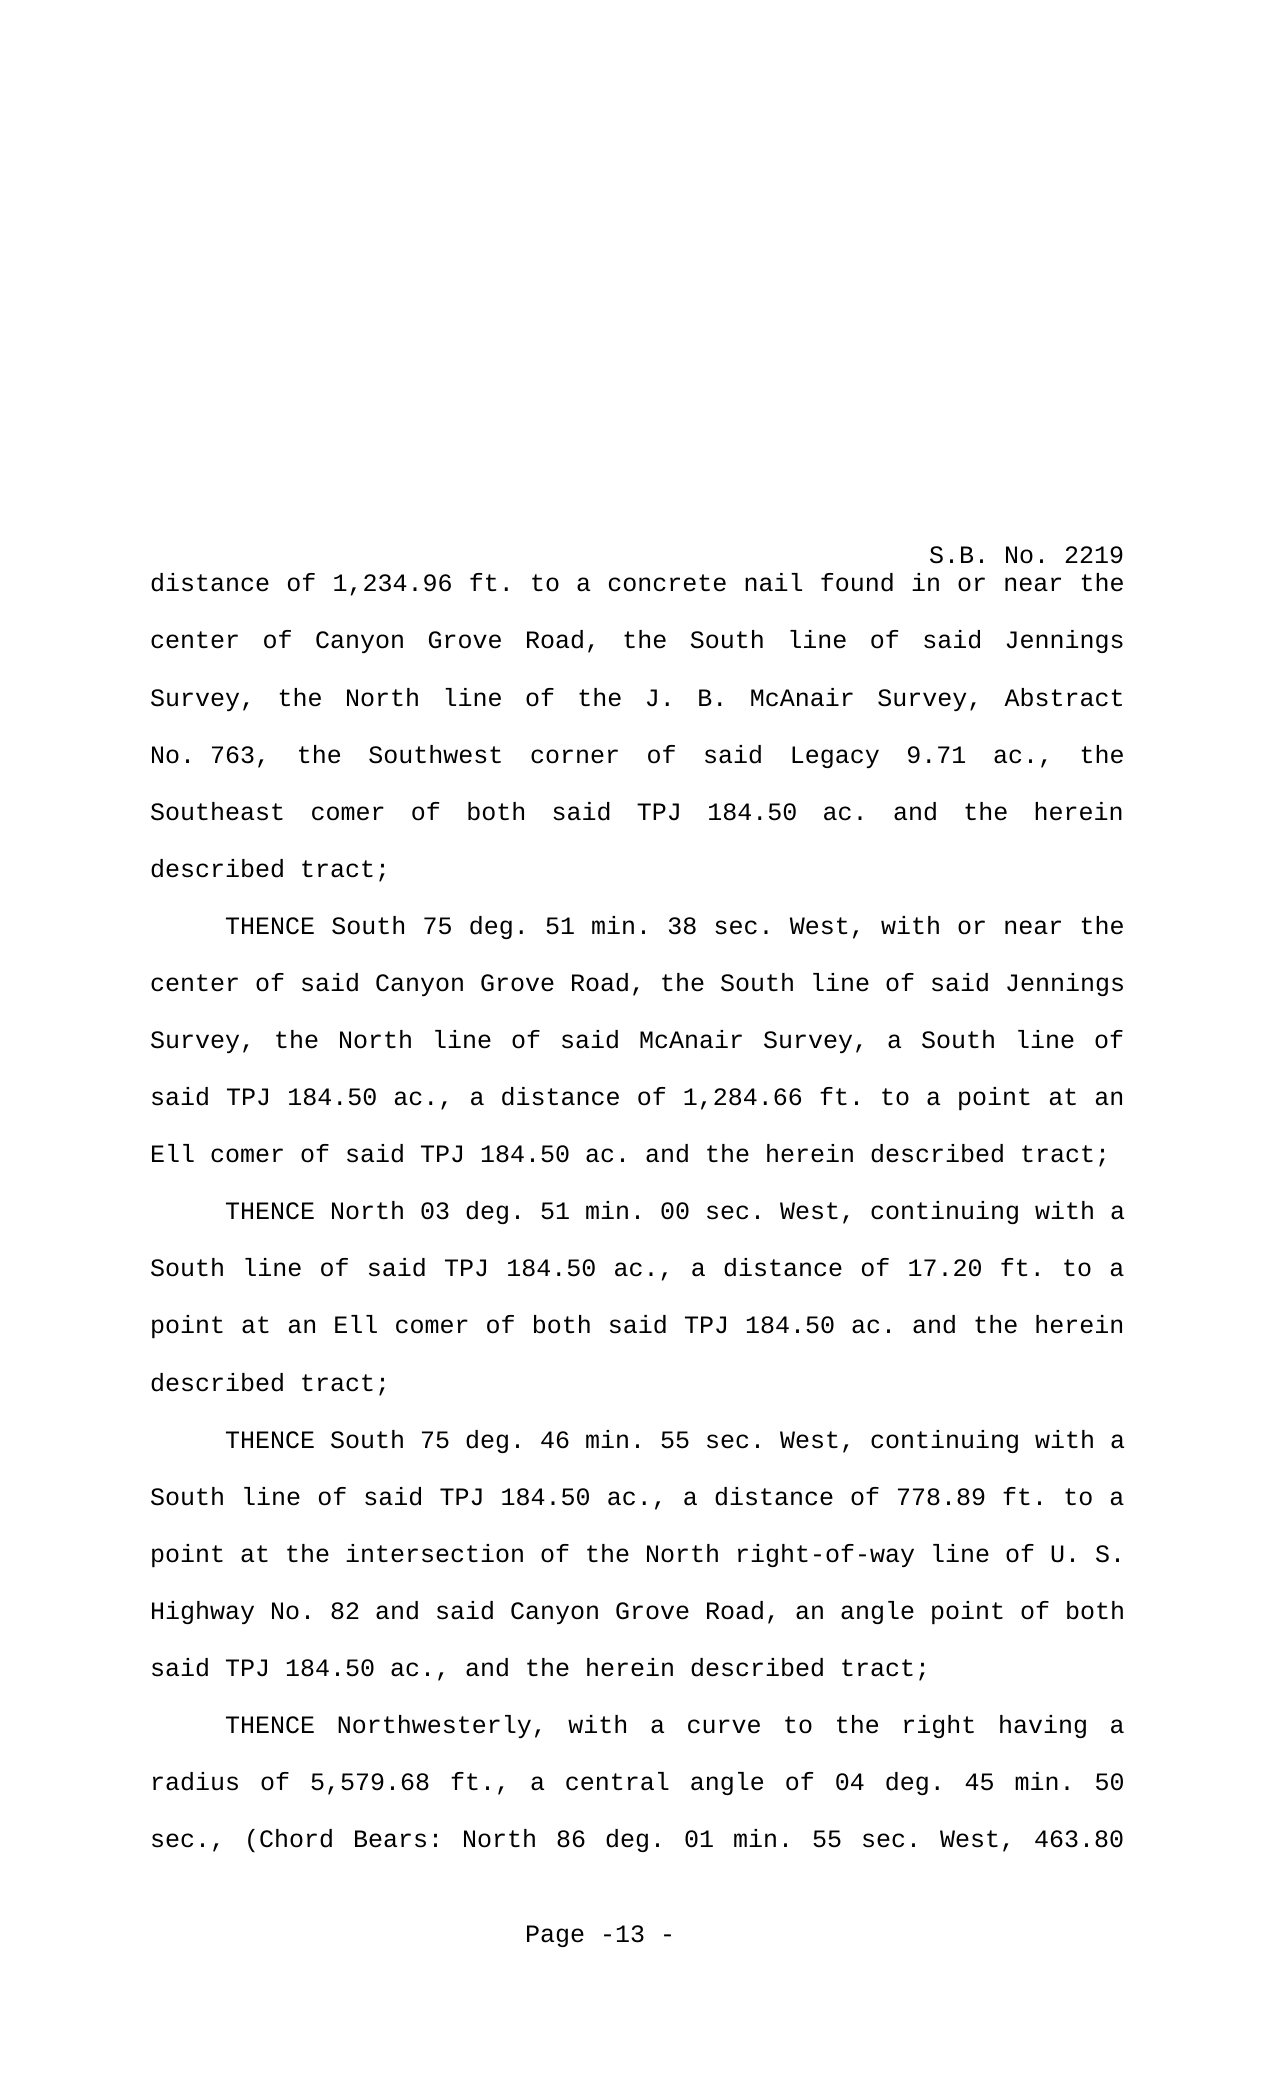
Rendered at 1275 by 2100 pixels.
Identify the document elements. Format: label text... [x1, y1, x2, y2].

text THENCE North 03 deg. 51 min. 00 sec. West, continuing with a South line of said TPJ 184.50 ac., a distance of 17.20 ft. to a point at an Ell comer of both said TPJ 184.50 ac. and the herein described tract; [150, 1199, 1125, 1398]
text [150, 571, 1125, 885]
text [150, 1712, 1125, 1855]
text THENCE South 75 deg. 46 min. 55 sec. West, continuing with a South line of said TPJ 184.50 ac., a distance of 778.89 ft. to a point at the intersection of the North right-of-way line of U. S. Highway No. 82 and said Canyon Grove Road, an angle point of both said TPJ 184.50 ac., and the herein described tract; [150, 1427, 1125, 1684]
text THENCE South 75 deg. 51 min. 38 sec. West, with or near the center of said Canyon Grove Road, the South line of said Jennings Survey, the North line of said McAnair Survey, a South line of said TPJ 184.50 ac., a distance of 1,284.66 ft. to a point at an Ell comer of said TPJ 184.50 ac. and the herein described tract; [150, 913, 1125, 1170]
